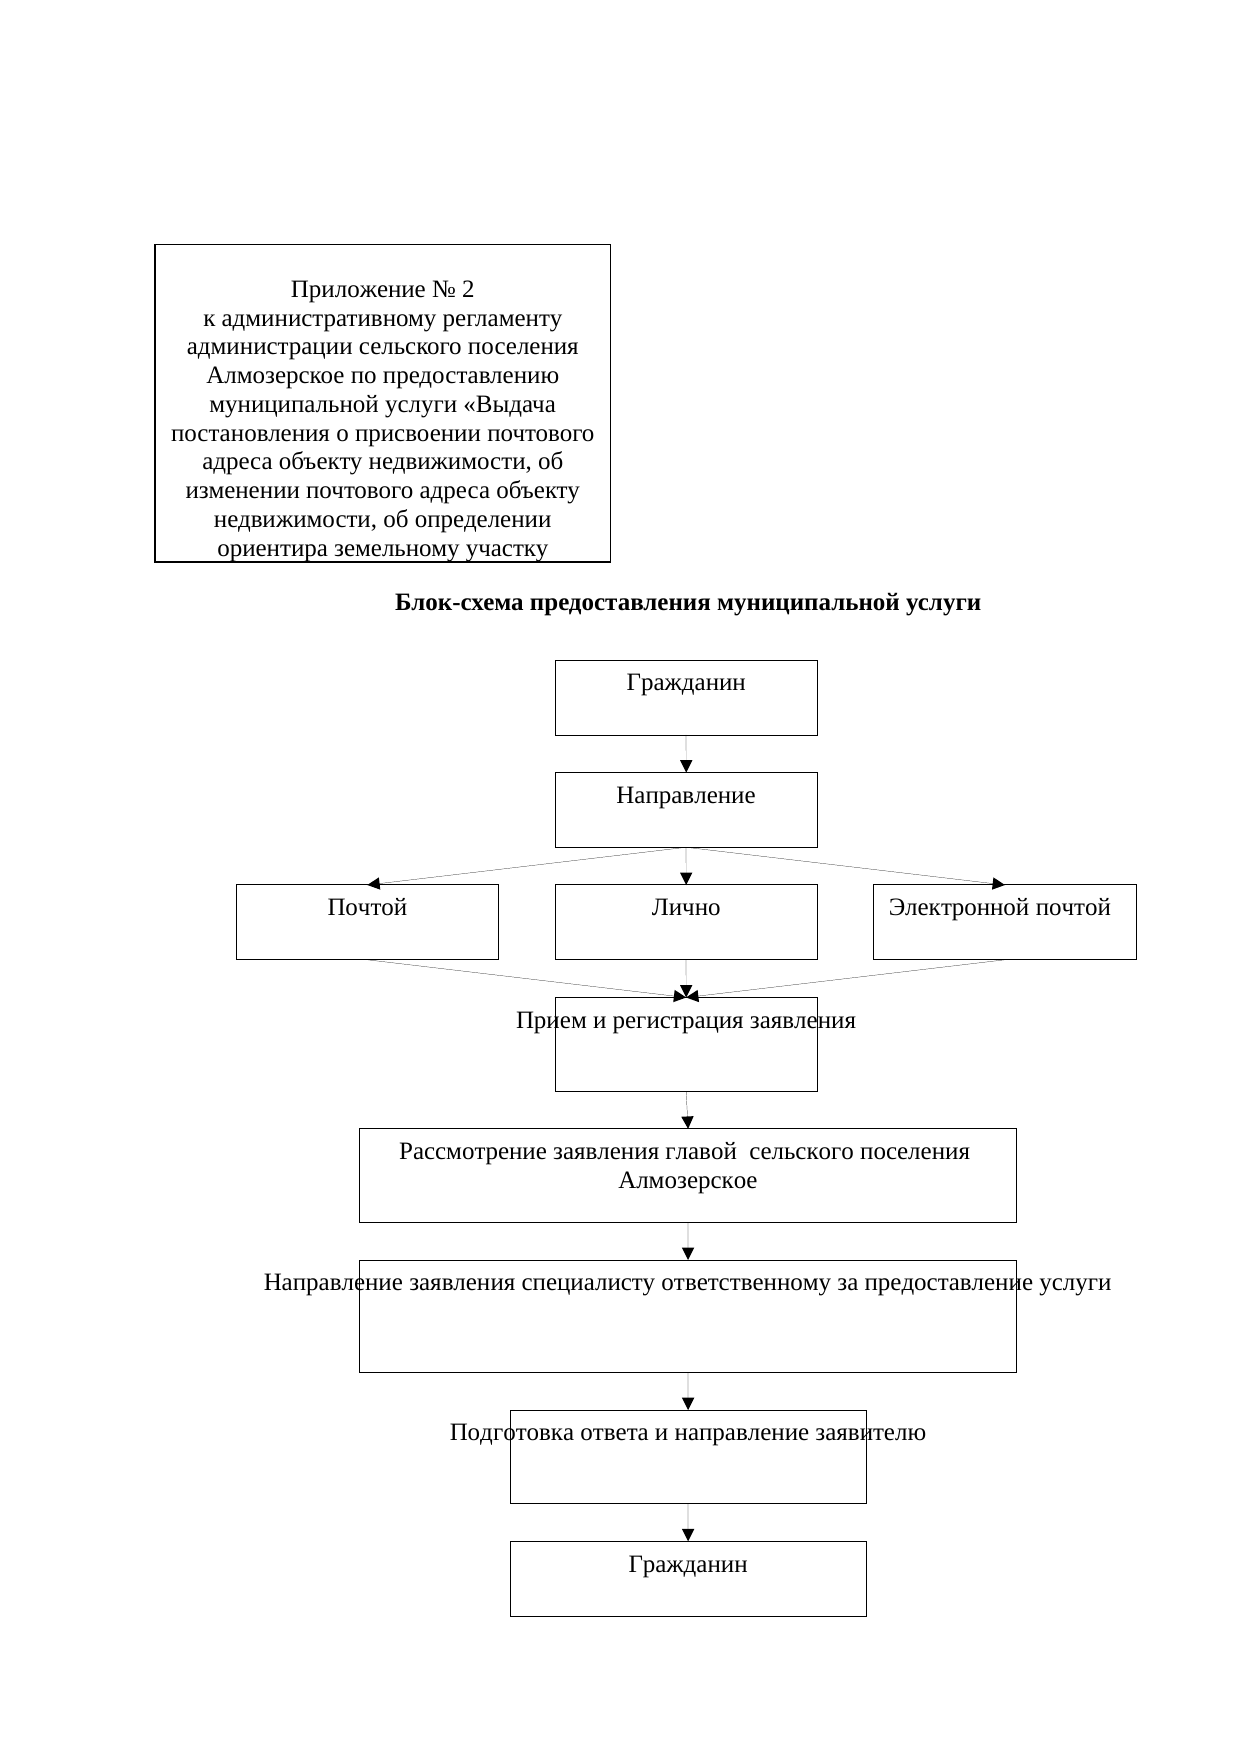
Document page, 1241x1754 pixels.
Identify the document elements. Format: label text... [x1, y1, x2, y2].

table_header Приложение № 2 к административному регламенту администрации сельского поселения Алмозерское по предоставлению муниципальной услуги «Выдача постановления о присвоении почтового адреса объекту недвижимости, об изменении почтового адреса объекту недвижимости, об определении ориентира земельному участку [156, 245, 610, 561]
subtitle Блок-схема предоставления муниципальной услуги [177, 587, 1199, 616]
